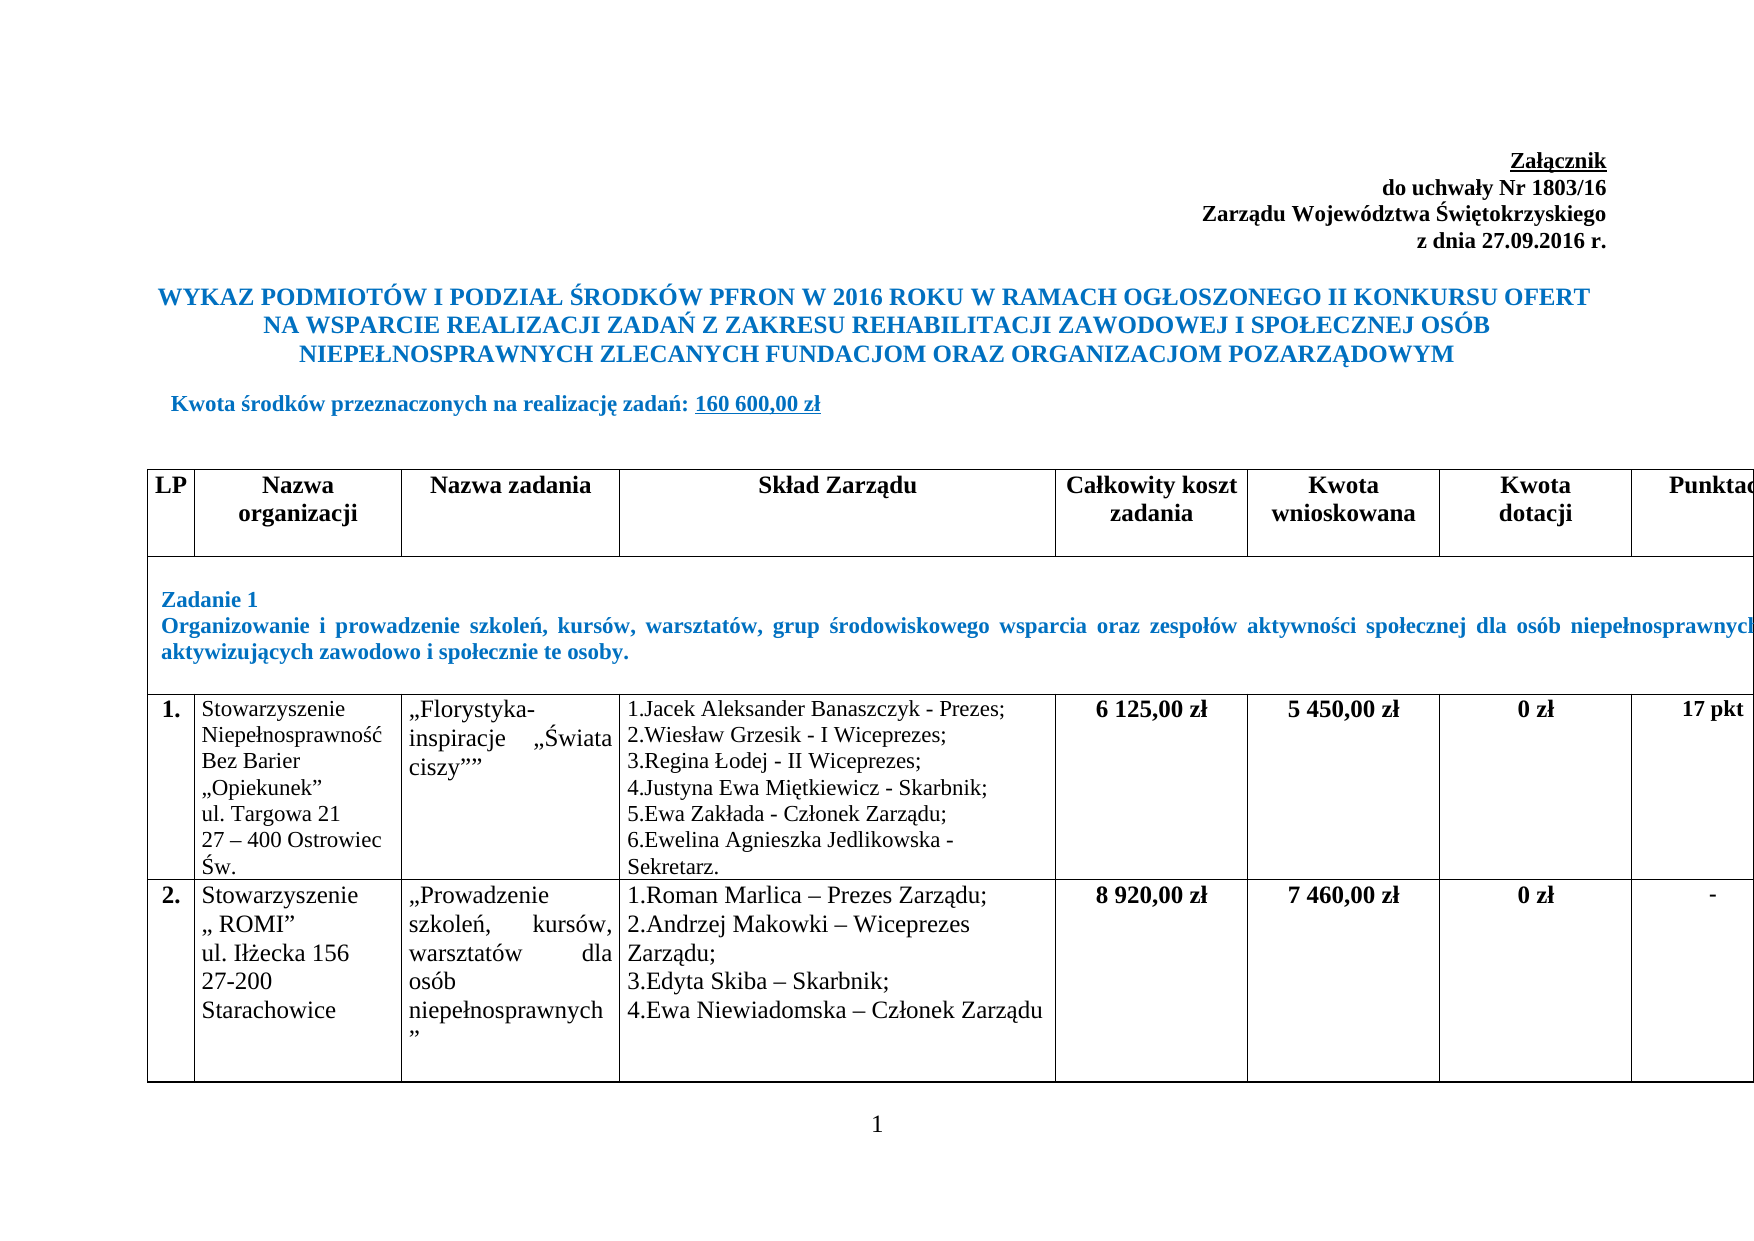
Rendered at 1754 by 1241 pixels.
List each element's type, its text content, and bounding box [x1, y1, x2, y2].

table_cell 0 zł [1440, 880, 1631, 1081]
table_cell 6 125,00 zł [1056, 695, 1247, 879]
table_cell 1.Jacek Aleksander Banaszczyk - Prezes; 2.Wiesław Grzesik - I Wiceprezes; 3.Regina Łodej - II Wiceprezes; 4.Justyna Ewa Miętkiewicz - Skarbnik; 5.Ewa Zakłada - Członek Zarządu; 6.Ewelina Agnieszka Jedlikowska - Sekretarz. [620, 695, 1055, 879]
table_header Całkowity koszt zadania [1056, 470, 1247, 556]
table_header Kwota wnioskowana [1248, 470, 1439, 556]
table_cell 2. [148, 880, 194, 1081]
table_header Punktacja [1632, 470, 1753, 556]
text Zarządu Województwa Świętokrzyskiego [148, 200, 1606, 227]
table_cell 17 pkt [1632, 695, 1753, 879]
table_cell Zadanie 1 Organizowanie i prowadzenie szkoleń, kursów, warsztatów, grup środowiskowego wsparcia oraz zespołów aktywności społecznej dla osób niepełnosprawnych - aktywizujących zawodowo i społecznie te osoby. [148, 557, 1753, 693]
table_header Nazwa organizacji [195, 470, 401, 556]
table_header Nazwa zadania [402, 470, 619, 556]
text z dnia 27.09.2016 r. [148, 227, 1606, 253]
table_header Kwota dotacji [1440, 470, 1631, 556]
table_cell 0 zł [1440, 695, 1631, 879]
table_cell „Prowadzenie szkoleń, kursów, warsztatów dla osób niepełnosprawnych” [402, 880, 619, 1081]
table_cell Stowarzyszenie Niepełnosprawność Bez Barier „Opiekunek” ul. Targowa 21 27 – 400 Ostrowiec Św. [195, 695, 401, 879]
text do uchwały Nr 1803/16 [148, 174, 1606, 200]
table_cell 1.Roman Marlica – Prezes Zarządu; 2.Andrzej Makowki – Wiceprezes Zarządu; 3.Edyta Skiba – Skarbnik; 4.Ewa Niewiadomska – Członek Zarządu [620, 880, 1055, 1081]
table_cell „Florystyka-inspiracje „Świata ciszy”” [402, 695, 619, 879]
text Kwota środków przeznaczonych na realizację zadań: 160 600,00 zł [148, 389, 1606, 416]
table_cell 1. [148, 695, 194, 879]
table_cell Stowarzyszenie „ ROMI” ul. Iłżecka 156 27-200 Starachowice [195, 880, 401, 1081]
text NIEPEŁNOSPRAWNYCH ZLECANYCH FUNDACJOM ORAZ ORGANIZACJOM POZARZĄDOWYM [148, 339, 1606, 368]
table_cell 5 450,00 zł [1248, 695, 1439, 879]
table_header LP [148, 470, 194, 556]
table_cell 7 460,00 zł [1248, 880, 1439, 1081]
table_cell - [1632, 880, 1753, 1081]
table_cell 8 920,00 zł [1056, 880, 1247, 1081]
text Załącznik [148, 148, 1606, 174]
table_header Skład Zarządu [620, 470, 1055, 556]
text WYKAZ PODMIOTÓW I PODZIAŁ ŚRODKÓW PFRON W 2016 ROKU W RAMACH OGŁOSZONEGO II KONKURSU OFERT NA WSPARCIE REALIZACJI ZADAŃ Z ZAKRESU REHABILITACJI ZAWODOWEJ I SPOŁECZNEJ OSÓB [148, 282, 1606, 339]
